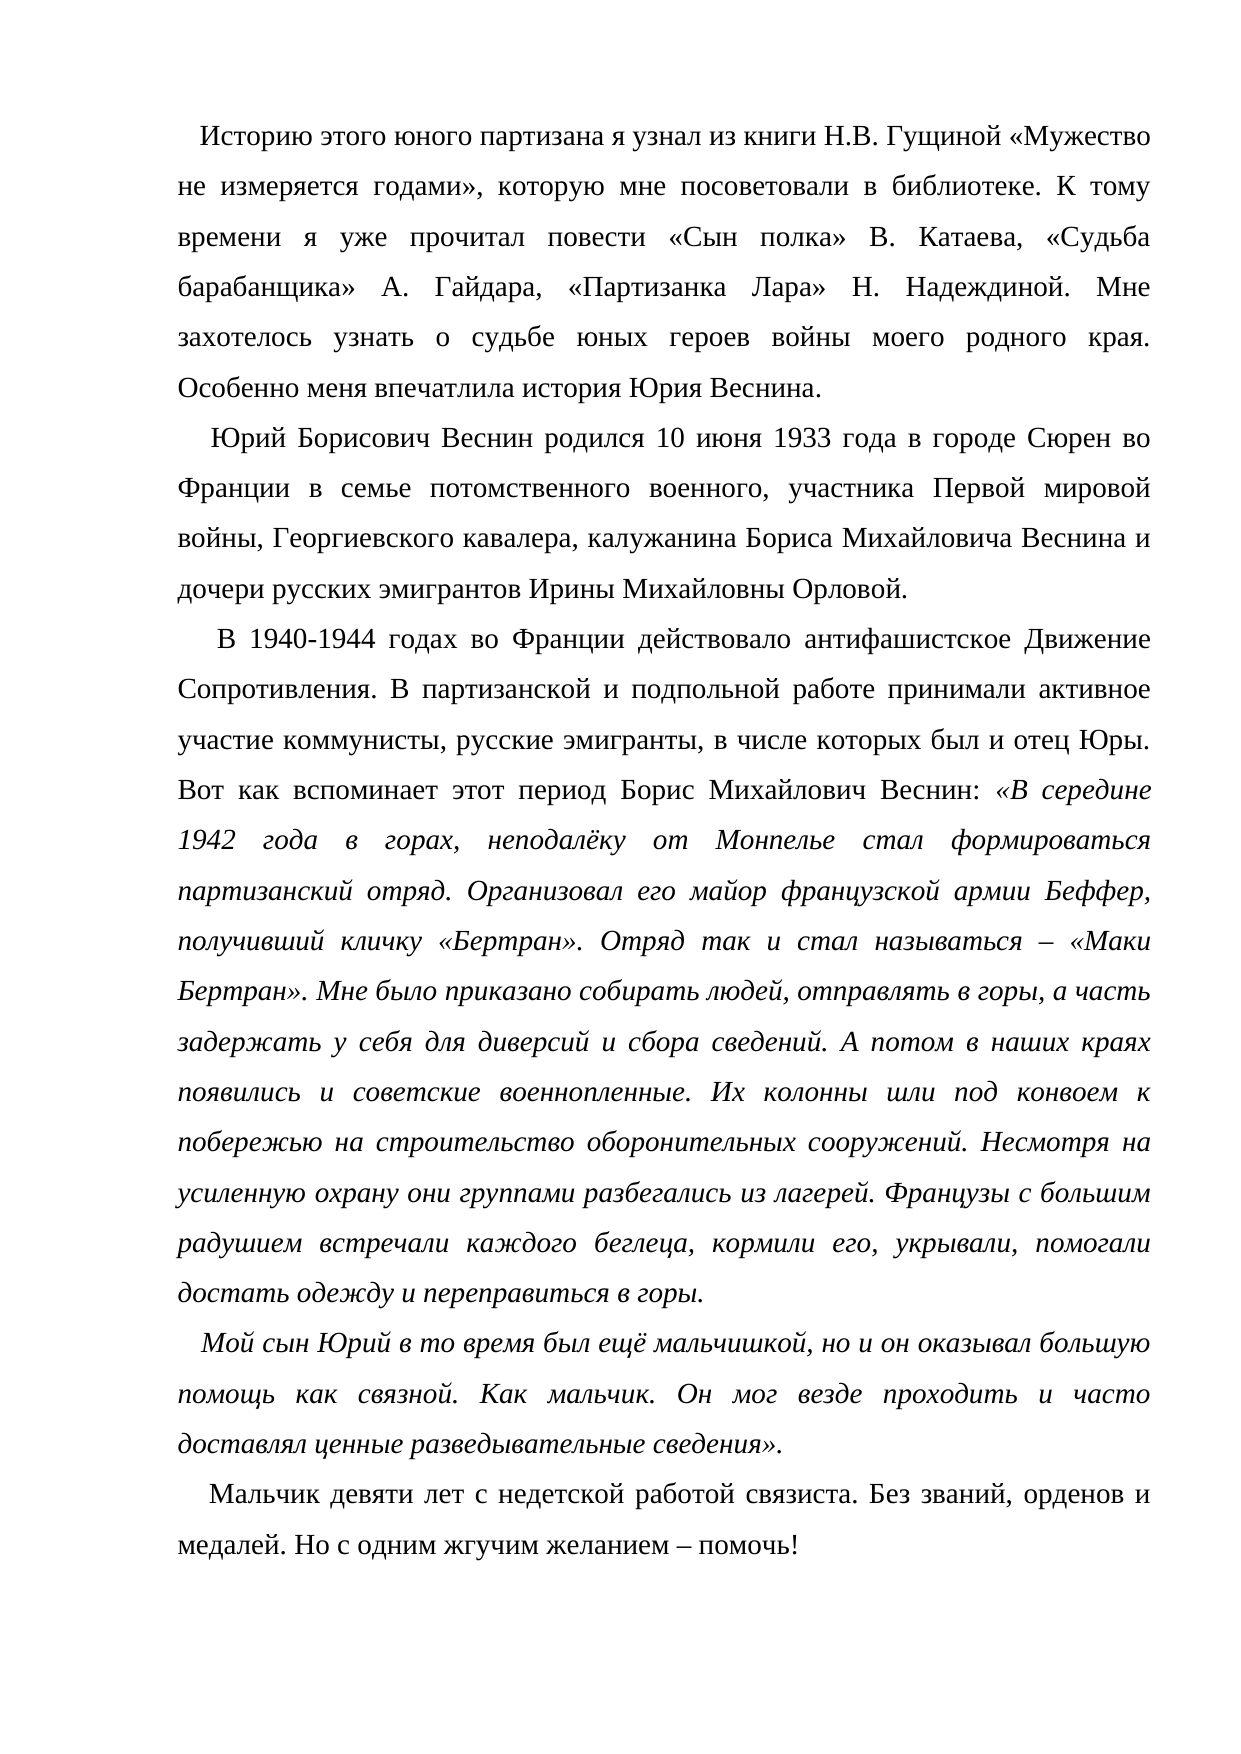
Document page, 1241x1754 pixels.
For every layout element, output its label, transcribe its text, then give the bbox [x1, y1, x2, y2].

text Юрий Борисович Веснин родился 10 июня 1933 года в городе Сюрен во Франции в семье потомственного военного, участника Первой мировой войны, Георгиевского кавалера, калужанина Бориса Михайловича Веснина и дочери русских эмигрантов Ирины Михайловны Орловой. [177, 420, 1152, 604]
text Мальчик девяти лет с недетской работой связиста. Без званий, орденов и медалей. Но с одним жгучим желанием – помочь! [177, 1477, 1152, 1560]
text В 1940-1944 годах во Франции действовало антифашистское Движение Сопротивления. В партизанской и подпольной работе принимали активное участие коммунисты, русские эмигранты, в числе которых был и отец Юры. Вот как вспоминает этот период Борис Михайлович Веснин: «В середине 1942 года в горах, неподалёку от Монпелье стал формироваться партизанский отряд. Организовал его майор французской армии Беффер, получивший кличку «Бертран». Отряд так и стал называться – «Маки Бертран». Мне было приказано собирать людей, отправлять в горы, а часть задержать у себя для диверсий и сбора сведений. А потом в наших краях появились и советские военнопленные. Их колонны шли под конвоем к побережью на строительство оборонительных сооружений. Несмотря на усиленную охрану они группами разбегались из лагерей. Французы с большим радушием встречали каждого беглеца, кормили его, укрывали, помогали достать одежду и переправиться в горы. [177, 621, 1152, 1309]
text Мой сын Юрий в то время был ещё мальчишкой, но и он оказывал большую помощь как связной. Как мальчик. Он мог везде проходить и часто доставлял ценные разведывательные сведения». [177, 1326, 1152, 1460]
text Историю этого юного партизана я узнал из книги Н.В. Гущиной «Мужество не измеряется годами», которую мне посоветовали в библиотеке. К тому времени я уже прочитал повести «Сын полка» В. Катаева, «Судьба барабанщика» А. Гайдара, «Партизанка Лара» Н. Надеждиной. Мне захотелось узнать о судьбе юных героев войны моего родного края. Особенно меня впечатлила история Юрия Веснина. [177, 118, 1152, 403]
